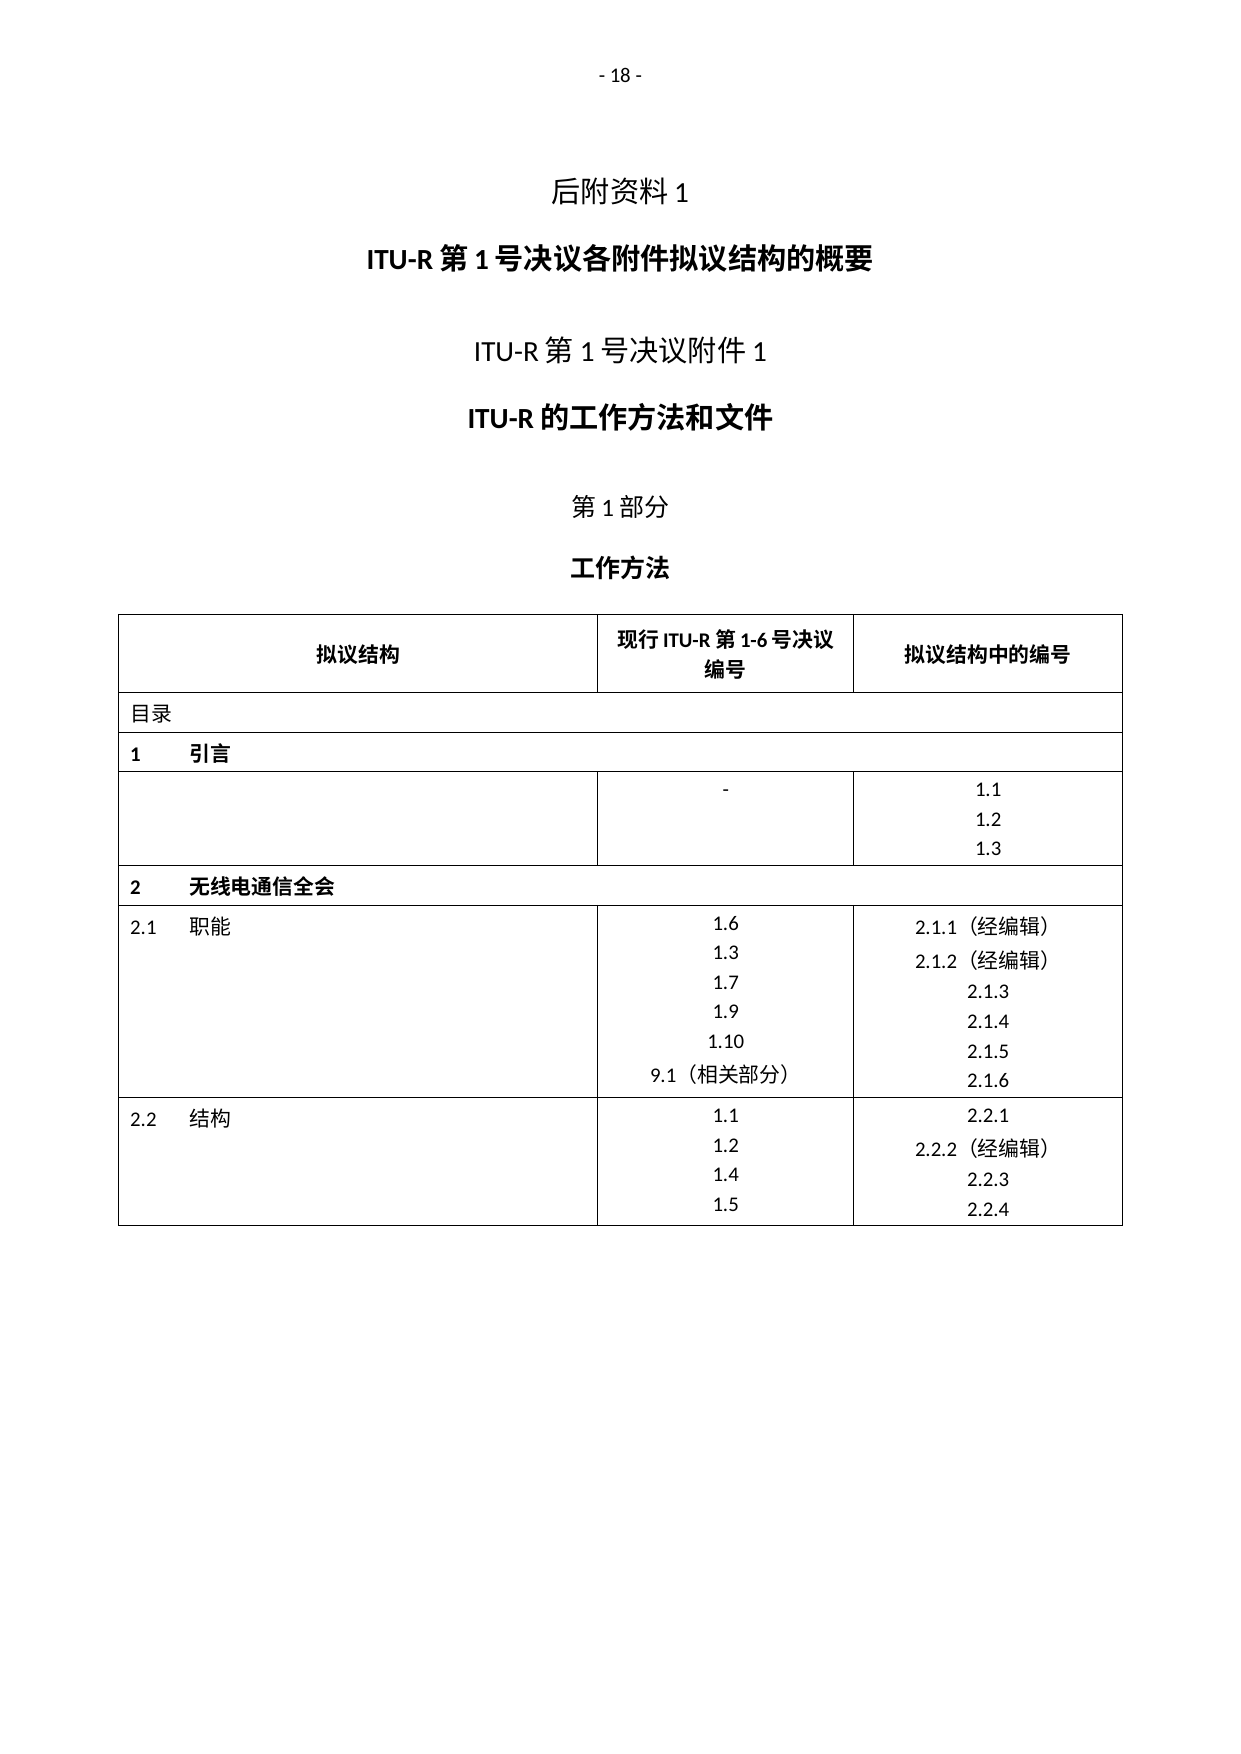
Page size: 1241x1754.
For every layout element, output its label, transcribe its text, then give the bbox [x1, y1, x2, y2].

table_cell 1.6 1.3 1.7 1.9 1.10 9.1（相关部分） [598, 906, 853, 1097]
table_cell - [598, 772, 853, 865]
title ITU-R的工作方法和文件 [118, 395, 1122, 437]
text 第1部分 [118, 487, 1122, 523]
table_cell 2.1.1（经编辑） 2.1.2（经编辑） 2.1.3 2.1.4 2.1.5 2.1.6 [854, 906, 1122, 1097]
table_cell 2 无线电通信全会 [119, 866, 1122, 905]
table_header 拟议结构 [119, 615, 597, 692]
table_header 现行ITU-R第1-6号决议 编号 [598, 615, 853, 692]
title ITU-R第1号决议各附件拟议结构的概要 [118, 235, 1122, 278]
table_cell 目录 [119, 693, 1122, 732]
table_cell 1.1 1.2 1.3 [854, 772, 1122, 865]
table_cell 2.1 职能 [119, 906, 597, 1097]
text 后附资料1 [118, 168, 1122, 210]
table_cell 1.1 1.2 1.4 1.5 [598, 1098, 853, 1225]
table_cell 2.2.1 2.2.2（经编辑） 2.2.3 2.2.4 [854, 1098, 1122, 1225]
table_cell 1 引言 [119, 733, 1122, 771]
table_cell 2.2 结构 [119, 1098, 597, 1225]
table_cell [119, 772, 597, 865]
title 工作方法 [118, 548, 1122, 585]
text ITU-R第1号决议附件1 [118, 328, 1122, 370]
table_header 拟议结构中的编号 [854, 615, 1122, 692]
